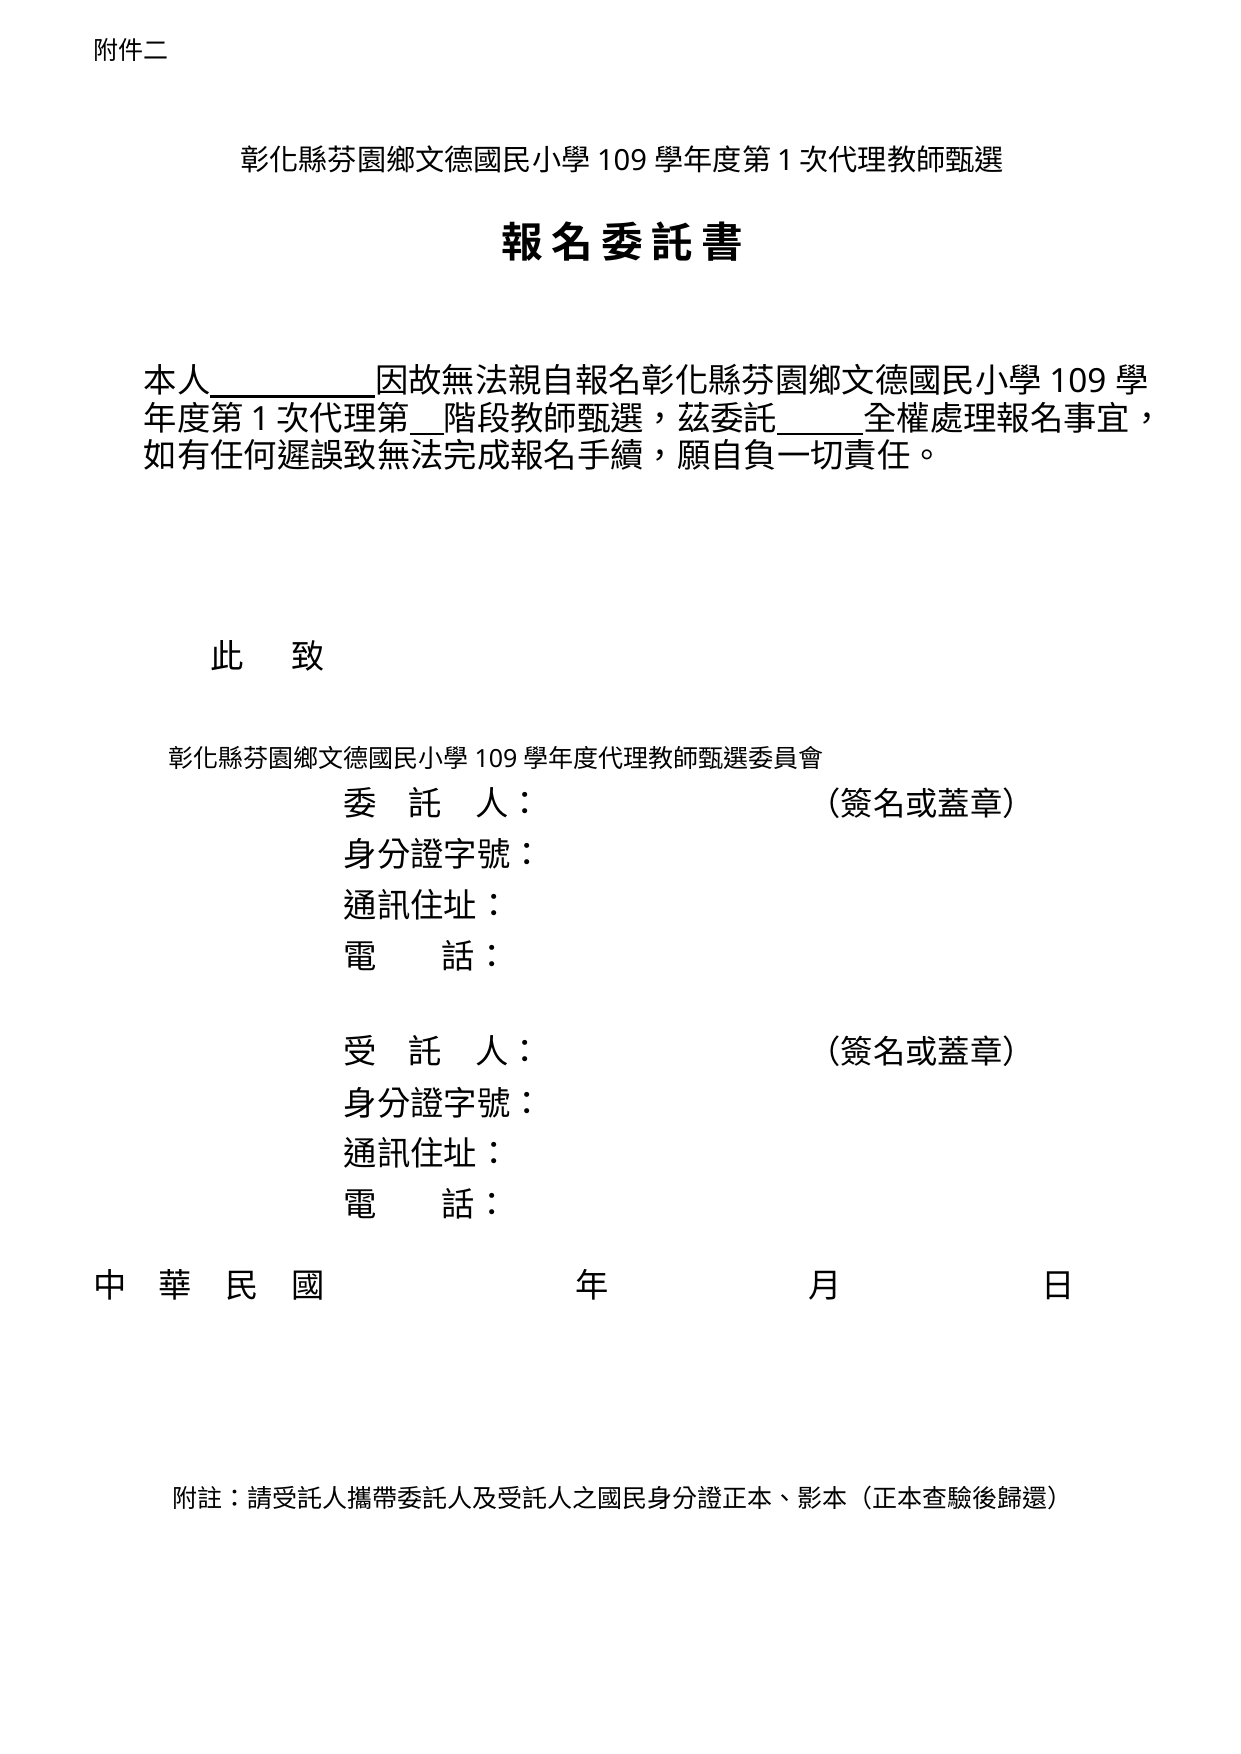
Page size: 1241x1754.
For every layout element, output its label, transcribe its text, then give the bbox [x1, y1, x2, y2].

text 身分證字號： [344, 1083, 1150, 1123]
text 報 名 委 託 書 [94, 218, 1150, 268]
text 電 話： [344, 936, 1150, 976]
text 身分證字號： [344, 834, 1150, 874]
text 附件二 [94, 36, 1150, 66]
text 彰化縣芬園鄉文德國民小學 109 學年度代理教師甄選委員會 [169, 744, 1150, 774]
text 附註：請受託人攜帶委託人及受託人之國民身分證正本、影本（正本查驗後歸還） [94, 1483, 1150, 1513]
text 此 致 [210, 637, 1150, 677]
text 中 華 民 國 年 月 日 [94, 1266, 1150, 1306]
text 受 託 人： （簽名或蓋章） [344, 1032, 1150, 1072]
text 通訊住址： [344, 885, 1150, 925]
text 彰化縣芬園鄉文德國民小學 109 學年度第1次代理教師甄選 [94, 143, 1150, 178]
text 本人 因故無法親自報名彰化縣芬園鄉文德國民小學 109 學年度第1次代理第 階段教師甄選，茲委託 全權處理報名事宜，如有任何遲誤致無法完成報名手續，願自負一切責任。 [144, 363, 1150, 475]
text 通訊住址： [344, 1134, 1150, 1174]
text 委 託 人： （簽名或蓋章） [344, 783, 1150, 823]
text 電 話： [344, 1185, 1150, 1225]
